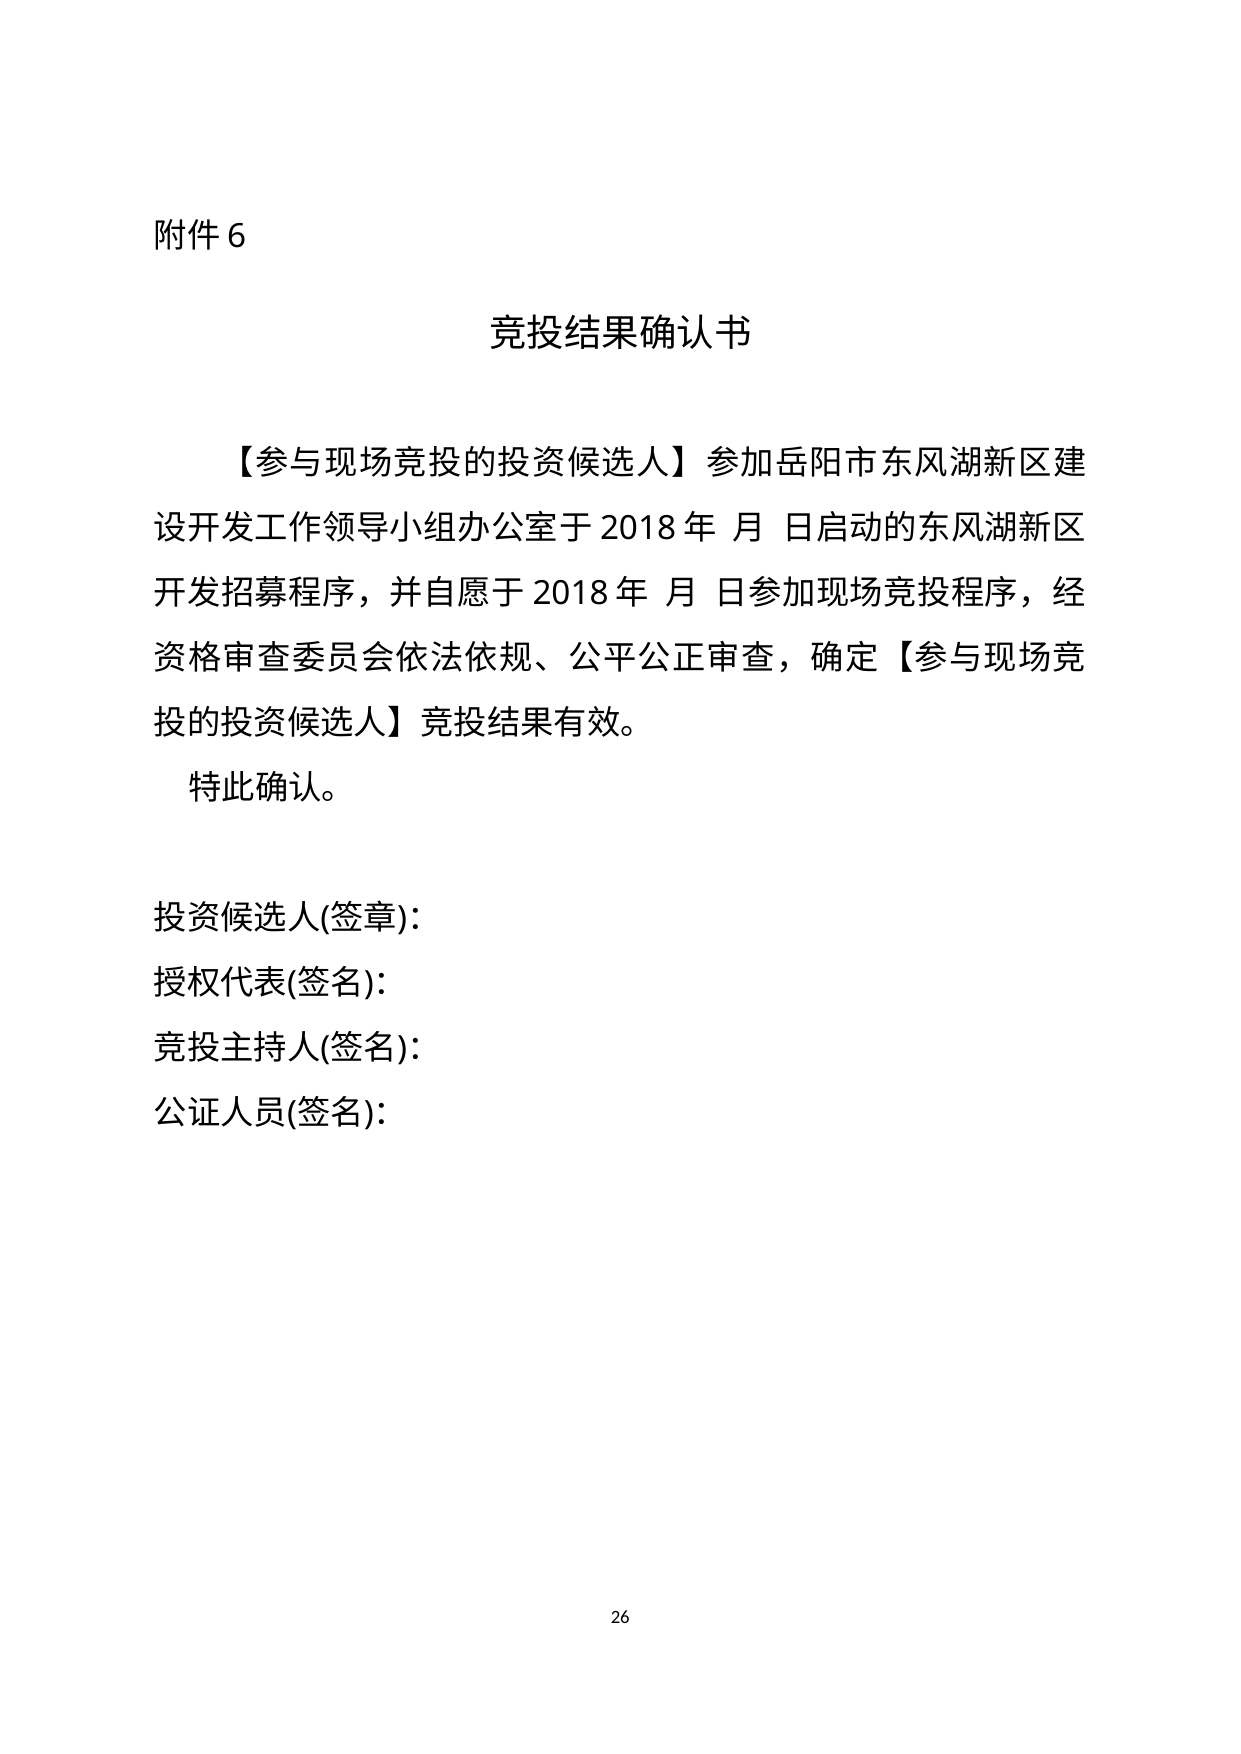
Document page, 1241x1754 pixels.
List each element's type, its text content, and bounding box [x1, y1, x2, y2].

text 投资候选人(签章)： [153, 883, 1087, 948]
text 授权代表(签名)： [153, 948, 1087, 1013]
text 竞投主持人(签名)： [153, 1013, 1087, 1078]
text 公证人员(签名)： [153, 1078, 1087, 1143]
text 【参与现场竞投的投资候选人】参加岳阳市东风湖新区建设开发工作领导小组办公室于2018年 月 日启动的东风湖新区开发招募程序，并自愿于2018年 月 日参加现场竞投程序，经资格审查委员会依法依规、公平公正审查，确定【参与现场竞投的投资候选人】竞投结果有效。 [153, 428, 1087, 753]
text 附件6 [153, 200, 1087, 265]
text 竞投结果确认书 [153, 298, 1087, 363]
text 特此确认。 [153, 753, 1087, 818]
